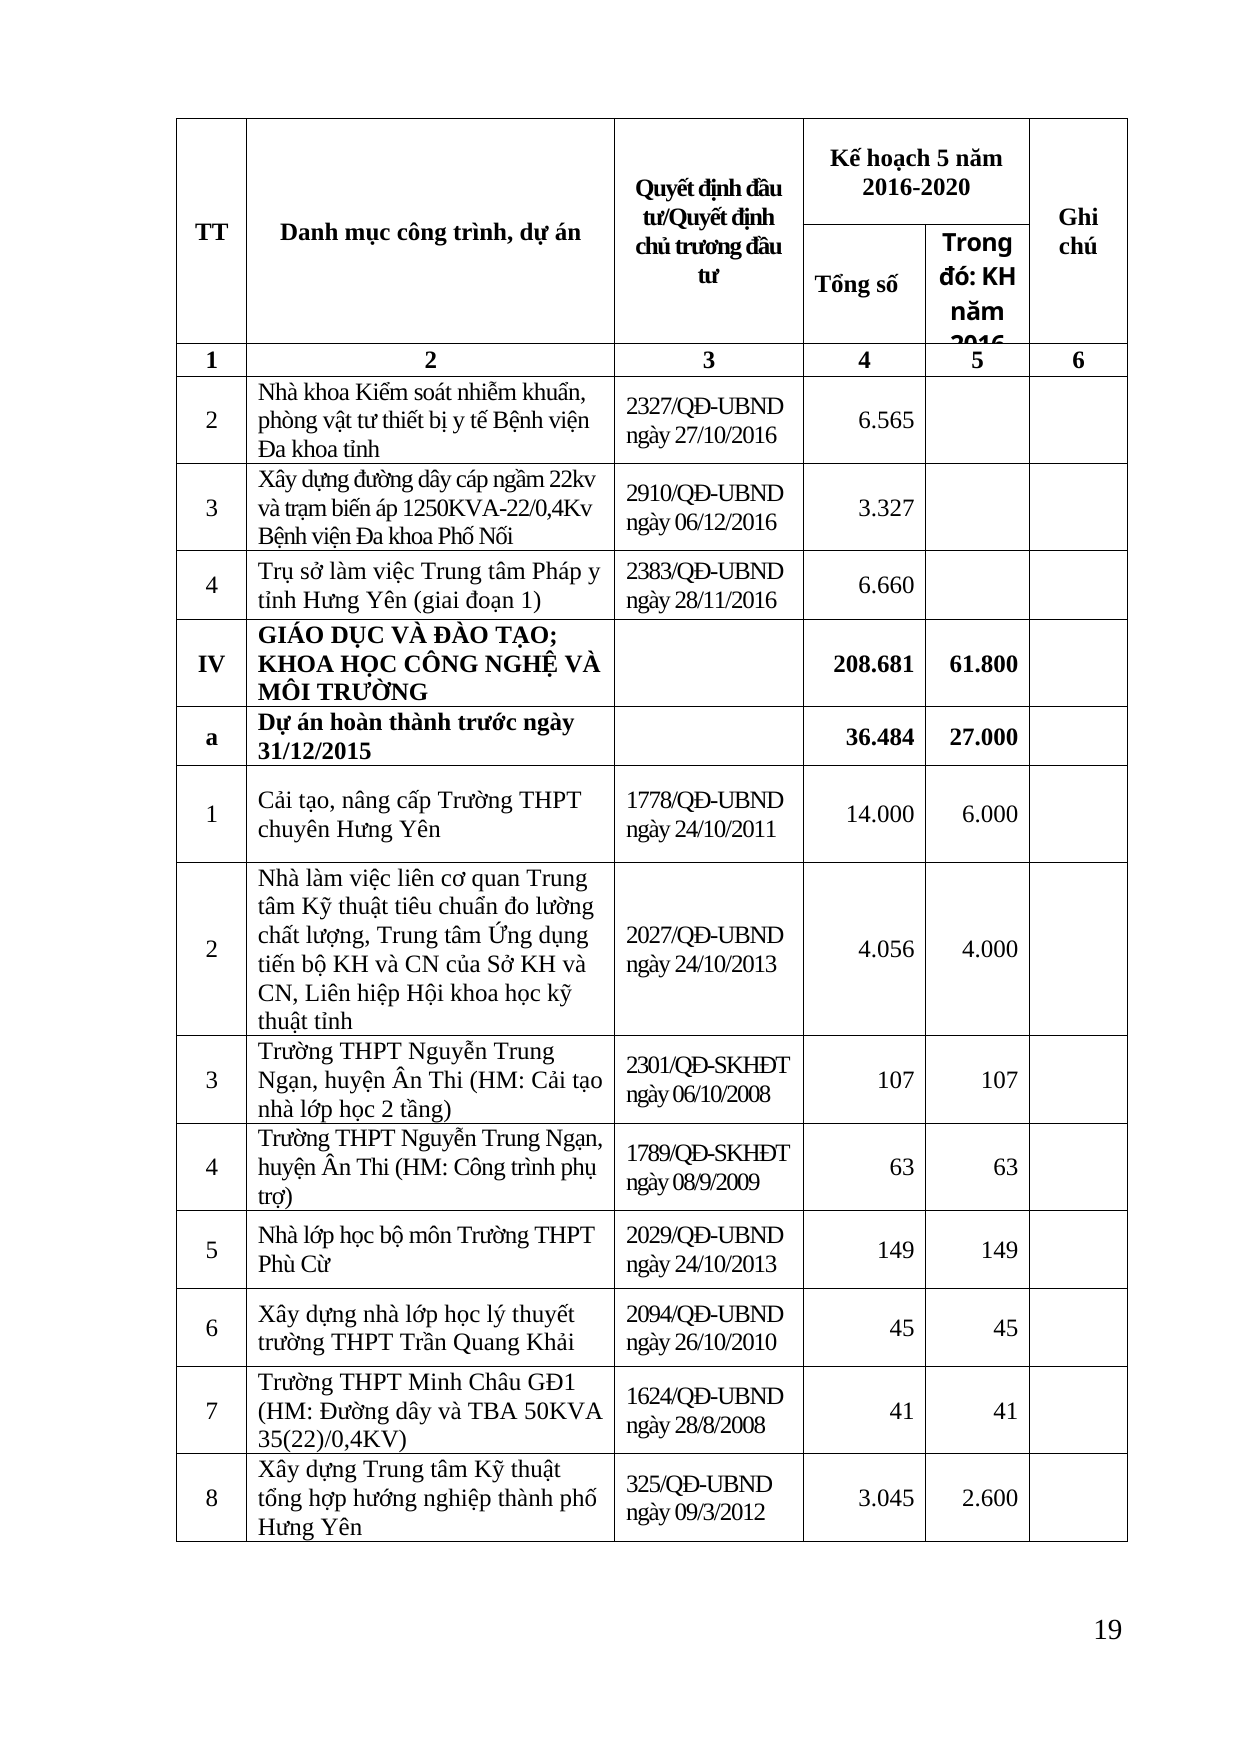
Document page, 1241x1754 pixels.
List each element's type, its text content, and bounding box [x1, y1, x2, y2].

table_cell 41 [804, 1367, 925, 1453]
table_cell 107 [804, 1036, 925, 1122]
table_cell 63 [926, 1124, 1029, 1210]
table_cell 1 [177, 766, 246, 862]
table_cell [1030, 1454, 1127, 1541]
table_cell [926, 377, 1029, 463]
table_cell 1778/QĐ-UBND ngày 24/10/2011 [615, 766, 803, 862]
table_cell [926, 551, 1029, 619]
table_cell 6.660 [804, 551, 925, 619]
table_cell 27.000 [926, 707, 1029, 765]
table_cell 4.000 [926, 863, 1029, 1035]
table_cell [1030, 1124, 1127, 1210]
table_cell IV [177, 620, 246, 706]
table_cell 6.565 [804, 377, 925, 463]
table_cell Nhà lớp học bộ môn Trường THPT Phù Cừ [247, 1211, 614, 1288]
table_cell [1030, 863, 1127, 1035]
table_cell 5 [926, 344, 1029, 376]
table_cell [1030, 1036, 1127, 1122]
table_cell 3 [177, 1036, 246, 1122]
table_cell 208.681 [804, 620, 925, 706]
table_cell 3.045 [804, 1454, 925, 1541]
table_cell Trong đó: KH năm 2016 đã giao [926, 225, 1029, 343]
table_cell [1030, 377, 1127, 463]
table_cell Trường THPT Nguyễn Trung Ngạn, huyện Ân Thi (HM: Công trình phụ trợ) [247, 1124, 614, 1210]
table_cell 149 [926, 1211, 1029, 1288]
table_cell 45 [804, 1289, 925, 1366]
table_cell 2910/QĐ-UBND ngày 06/12/2016 [615, 464, 803, 550]
table_cell Cải tạo, nâng cấp Trường THPT chuyên Hưng Yên [247, 766, 614, 862]
table_header Kế hoạch 5 năm 2016-2020 [804, 119, 1029, 224]
table_cell 2029/QĐ-UBND ngày 24/10/2013 [615, 1211, 803, 1288]
table_cell 107 [926, 1036, 1029, 1122]
table_cell 5 [177, 1211, 246, 1288]
table_cell 4.056 [804, 863, 925, 1035]
table_cell 7 [177, 1367, 246, 1453]
table_cell 61.800 [926, 620, 1029, 706]
table_cell 45 [926, 1289, 1029, 1366]
table_cell Tổng số [804, 225, 925, 343]
table_cell [1030, 766, 1127, 862]
table_cell 41 [926, 1367, 1029, 1453]
table_cell [1030, 1289, 1127, 1366]
table_cell 4 [177, 1124, 246, 1210]
table_cell 63 [804, 1124, 925, 1210]
table_cell GIÁO DỤC VÀ ĐÀO TẠO; KHOA HỌC CÔNG NGHỆ VÀ MÔI TRƯỜNG [247, 620, 614, 706]
table_cell Trường THPT Minh Châu GĐ1 (HM: Đường dây và TBA 50KVA 35(22)/0,4KV) [247, 1367, 614, 1453]
table_cell Dự án hoàn thành trước ngày 31/12/2015 [247, 707, 614, 765]
table_cell [1030, 551, 1127, 619]
table_cell 2 [247, 344, 614, 376]
table_cell 2327/QĐ-UBND ngày 27/10/2016 [615, 377, 803, 463]
table_cell 36.484 [804, 707, 925, 765]
table_cell 2 [177, 377, 246, 463]
table_cell Nhà khoa Kiểm soát nhiễm khuẩn, phòng vật tư thiết bị y tế Bệnh viện Đa khoa tỉnh [247, 377, 614, 463]
table_cell 149 [804, 1211, 925, 1288]
table_cell 1 [177, 344, 246, 376]
table_cell 2 [177, 863, 246, 1035]
table_cell 1789/QĐ-SKHĐT ngày 08/9/2009 [615, 1124, 803, 1210]
table_header TT [177, 119, 246, 343]
table_cell [1030, 1367, 1127, 1453]
table_cell [1030, 1211, 1127, 1288]
table_cell [1030, 620, 1127, 706]
table_cell 3 [177, 464, 246, 550]
table_cell [1030, 464, 1127, 550]
table_cell 2.600 [926, 1454, 1029, 1541]
table_cell 3 [615, 344, 803, 376]
table_header Danh mục công trình, dự án [247, 119, 614, 343]
table_cell 2094/QĐ-UBND ngày 26/10/2010 [615, 1289, 803, 1366]
table_cell Xây dựng nhà lớp học lý thuyết trường THPT Trần Quang Khải [247, 1289, 614, 1366]
table_cell 6 [177, 1289, 246, 1366]
table_cell 325/QĐ-UBND ngày 09/3/2012 [615, 1454, 803, 1541]
table_cell 6 [1030, 344, 1127, 376]
table_cell [615, 620, 803, 706]
table_cell Xây dựng đường dây cáp ngầm 22kv và trạm biến áp 1250KVA-22/0,4Kv Bệnh viện Đa khoa Phố Nối [247, 464, 614, 550]
table_cell Nhà làm việc liên cơ quan Trung tâm Kỹ thuật tiêu chuẩn đo lường chất lượng, Trung tâm Ứng dụng tiến bộ KH và CN của Sở KH và CN, Liên hiệp Hội khoa học kỹ thuật tỉnh [247, 863, 614, 1035]
table_cell 14.000 [804, 766, 925, 862]
table_cell Trụ sở làm việc Trung tâm Pháp y tỉnh Hưng Yên (giai đoạn 1) [247, 551, 614, 619]
table_cell 4 [804, 344, 925, 376]
table_cell 6.000 [926, 766, 1029, 862]
table_header Quyết định đầu tư/Quyết định chủ trương đầu tư [615, 119, 803, 343]
table_cell 4 [177, 551, 246, 619]
table_cell a [177, 707, 246, 765]
table_cell 2027/QĐ-UBND ngày 24/10/2013 [615, 863, 803, 1035]
table_cell [926, 464, 1029, 550]
table_cell 8 [177, 1454, 246, 1541]
table_cell [615, 707, 803, 765]
table_cell 1624/QĐ-UBND ngày 28/8/2008 [615, 1367, 803, 1453]
table_cell 2383/QĐ-UBND ngày 28/11/2016 [615, 551, 803, 619]
table_cell 2301/QĐ-SKHĐT ngày 06/10/2008 [615, 1036, 803, 1122]
table_header Ghi chú [1030, 119, 1127, 343]
table_cell [1030, 707, 1127, 765]
table_cell Xây dựng Trung tâm Kỹ thuật tổng hợp hướng nghiệp thành phố Hưng Yên [247, 1454, 614, 1541]
table_cell 3.327 [804, 464, 925, 550]
table_cell Trường THPT Nguyễn Trung Ngạn, huyện Ân Thi (HM: Cải tạo nhà lớp học 2 tầng) [247, 1036, 614, 1122]
